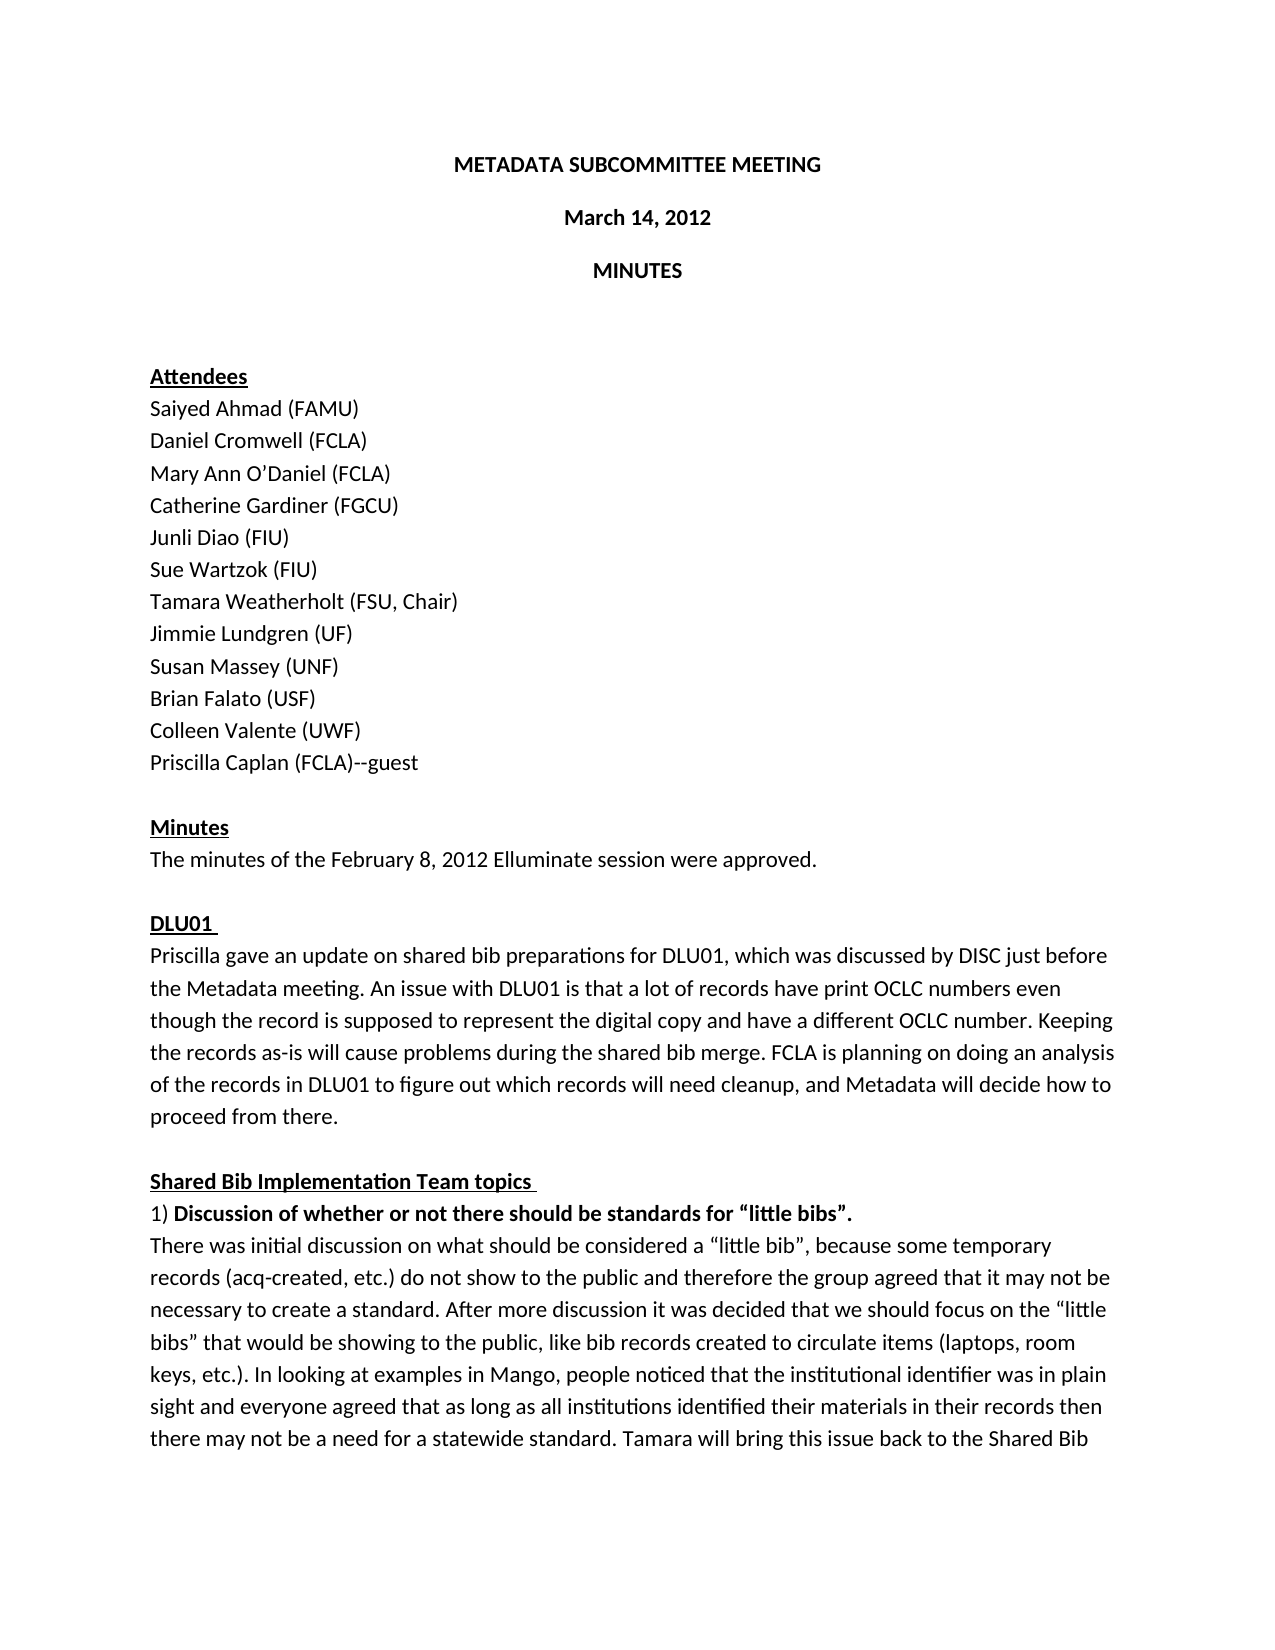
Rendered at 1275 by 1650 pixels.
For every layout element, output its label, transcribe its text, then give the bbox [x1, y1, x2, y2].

text MINUTES [150, 256, 1125, 284]
text Shared Bib Implementation Team topics [150, 1167, 1125, 1195]
text Daniel Cromwell (FCLA) [150, 426, 1125, 454]
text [150, 1231, 1125, 1452]
text Colleen Valente (UWF) [150, 716, 1125, 744]
text Catherine Gardiner (FGCU) [150, 491, 1125, 519]
text Susan Massey (UNF) [150, 652, 1125, 680]
text Minutes [150, 813, 1125, 841]
text The minutes of the February 8, 2012 Elluminate session were approved. [150, 845, 1125, 873]
text Brian Falato (USF) [150, 684, 1125, 712]
text March 14, 2012 [150, 203, 1125, 231]
text METADATA SUBCOMMITTEE MEETING [150, 150, 1125, 178]
text Saiyed Ahmad (FAMU) [150, 394, 1125, 422]
text Tamara Weatherholt (FSU, Chair) [150, 587, 1125, 615]
text Attendees [150, 362, 1125, 390]
text Junli Diao (FIU) [150, 523, 1125, 551]
text Priscilla gave an update on shared bib preparations for DLU01, which was discussed by DISC just before the Metadata meeting. An issue with DLU01 is that a lot of records have print OCLC numbers even though the record is supposed to represent the digital copy and have a different OCLC number. Keeping the records as-is will cause problems during the shared bib merge. FCLA is planning on doing an analysis of the records in DLU01 to figure out which records will need cleanup, and Metadata will decide how to proceed from there. [150, 941, 1125, 1130]
text 1) Discussion of whether or not there should be standards for “little bibs”. [150, 1199, 1125, 1227]
text Jimmie Lundgren (UF) [150, 619, 1125, 648]
text Mary Ann O’Daniel (FCLA) [150, 459, 1125, 487]
text Priscilla Caplan (FCLA)--guest [150, 748, 1125, 776]
text DLU01 [150, 909, 1125, 937]
text Sue Wartzok (FIU) [150, 555, 1125, 583]
